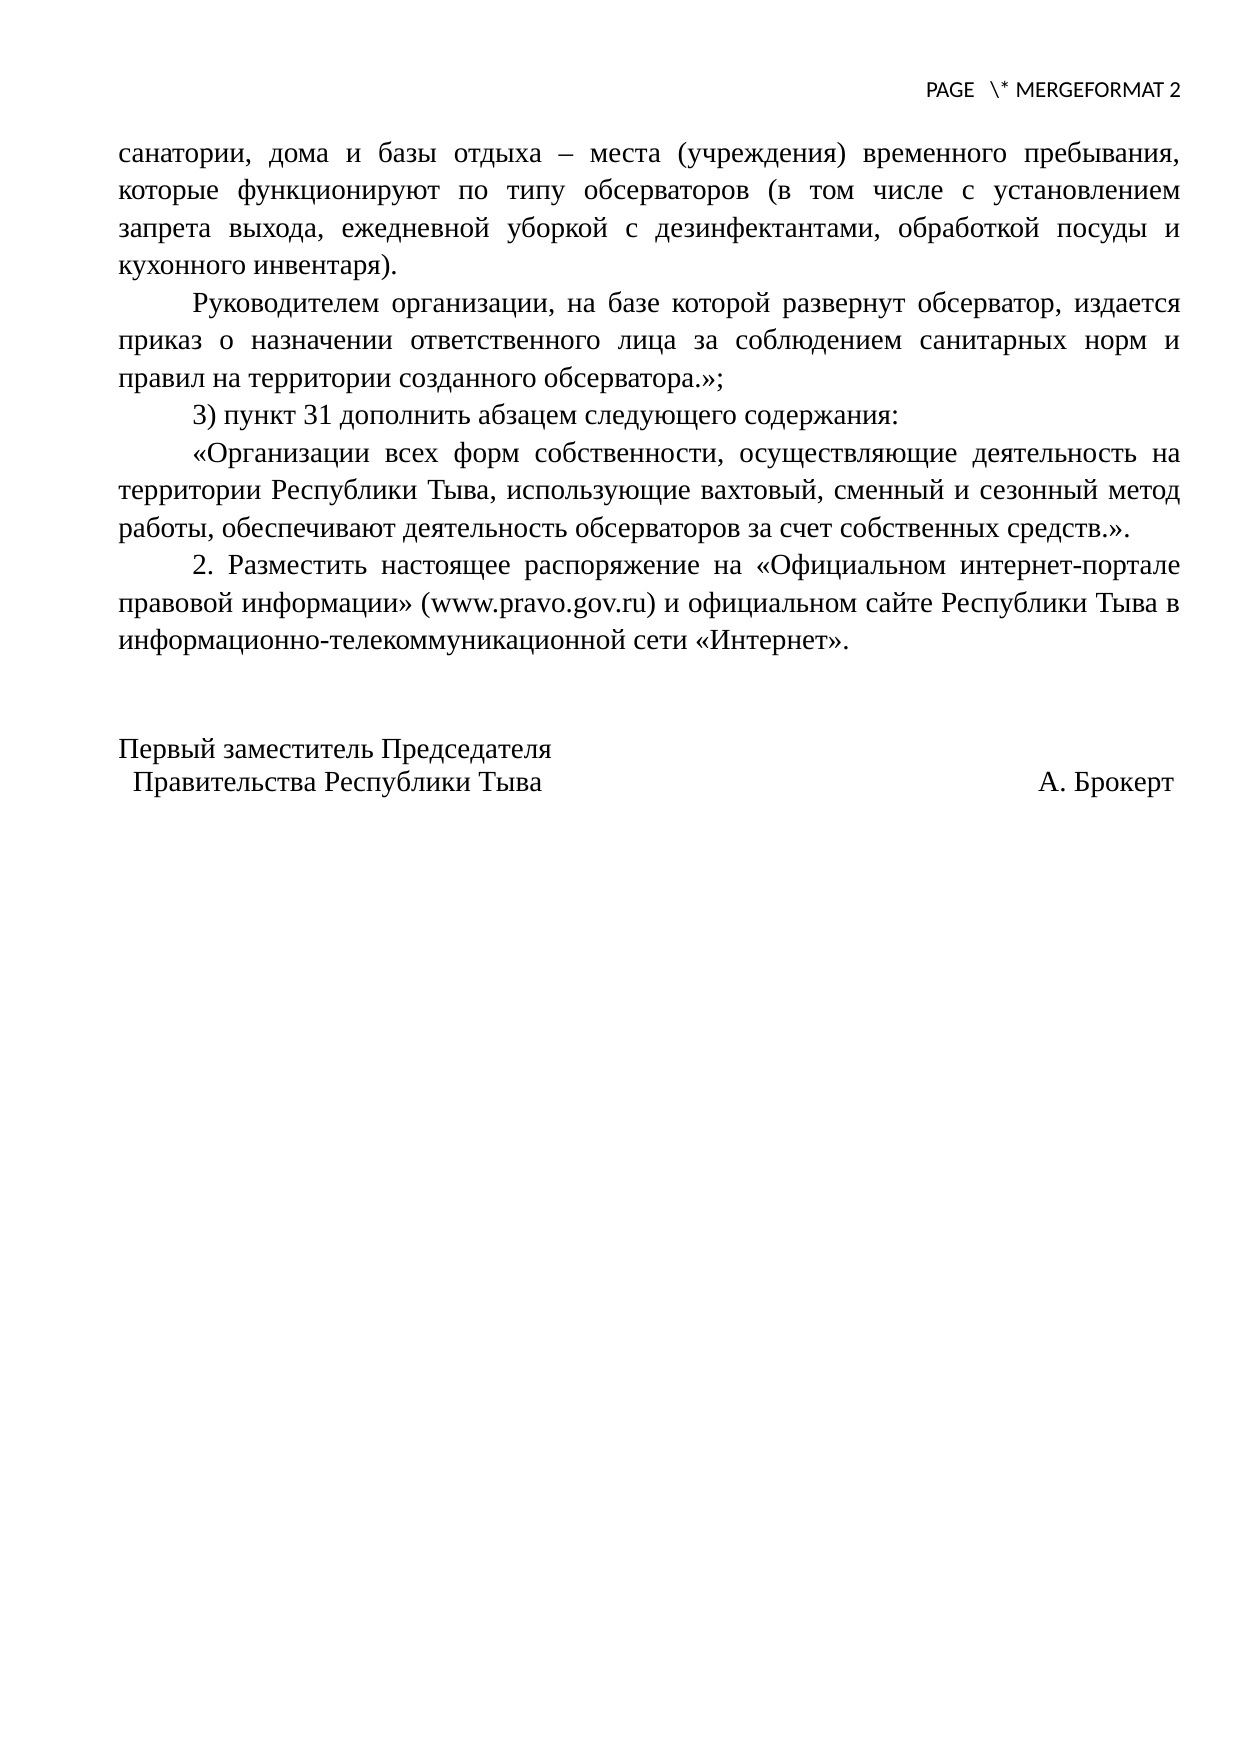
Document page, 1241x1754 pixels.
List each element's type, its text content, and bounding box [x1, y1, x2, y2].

text Первый заместитель Председателя [118, 731, 1181, 764]
text «Организации всех форм собственности, осуществляющие деятельность на территории Республики Тыва, использующие вахтовый, сменный и сезонный метод работы, обеспечивают деятельность обсерваторов за счет собственных средств.». [118, 431, 1181, 543]
text 3) пункт 31 дополнить абзацем следующего содержания: [118, 393, 1181, 431]
text Правительства Республики Тыва А. Брокерт [118, 764, 1181, 798]
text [118, 131, 1181, 281]
text 2. Разместить настоящее распоряжение на «Официальном интернет-портале правовой информации» (www.pravo.gov.ru) и официальном сайте Республики Тыва в информационно-телекоммуникационной сети «Интернет». [118, 543, 1181, 656]
text Руководителем организации, на базе которой развернут обсерватор, издается приказ о назначении ответственного лица за соблюдением санитарных норм и правил на территории созданного обсерватора.»; [118, 281, 1181, 393]
